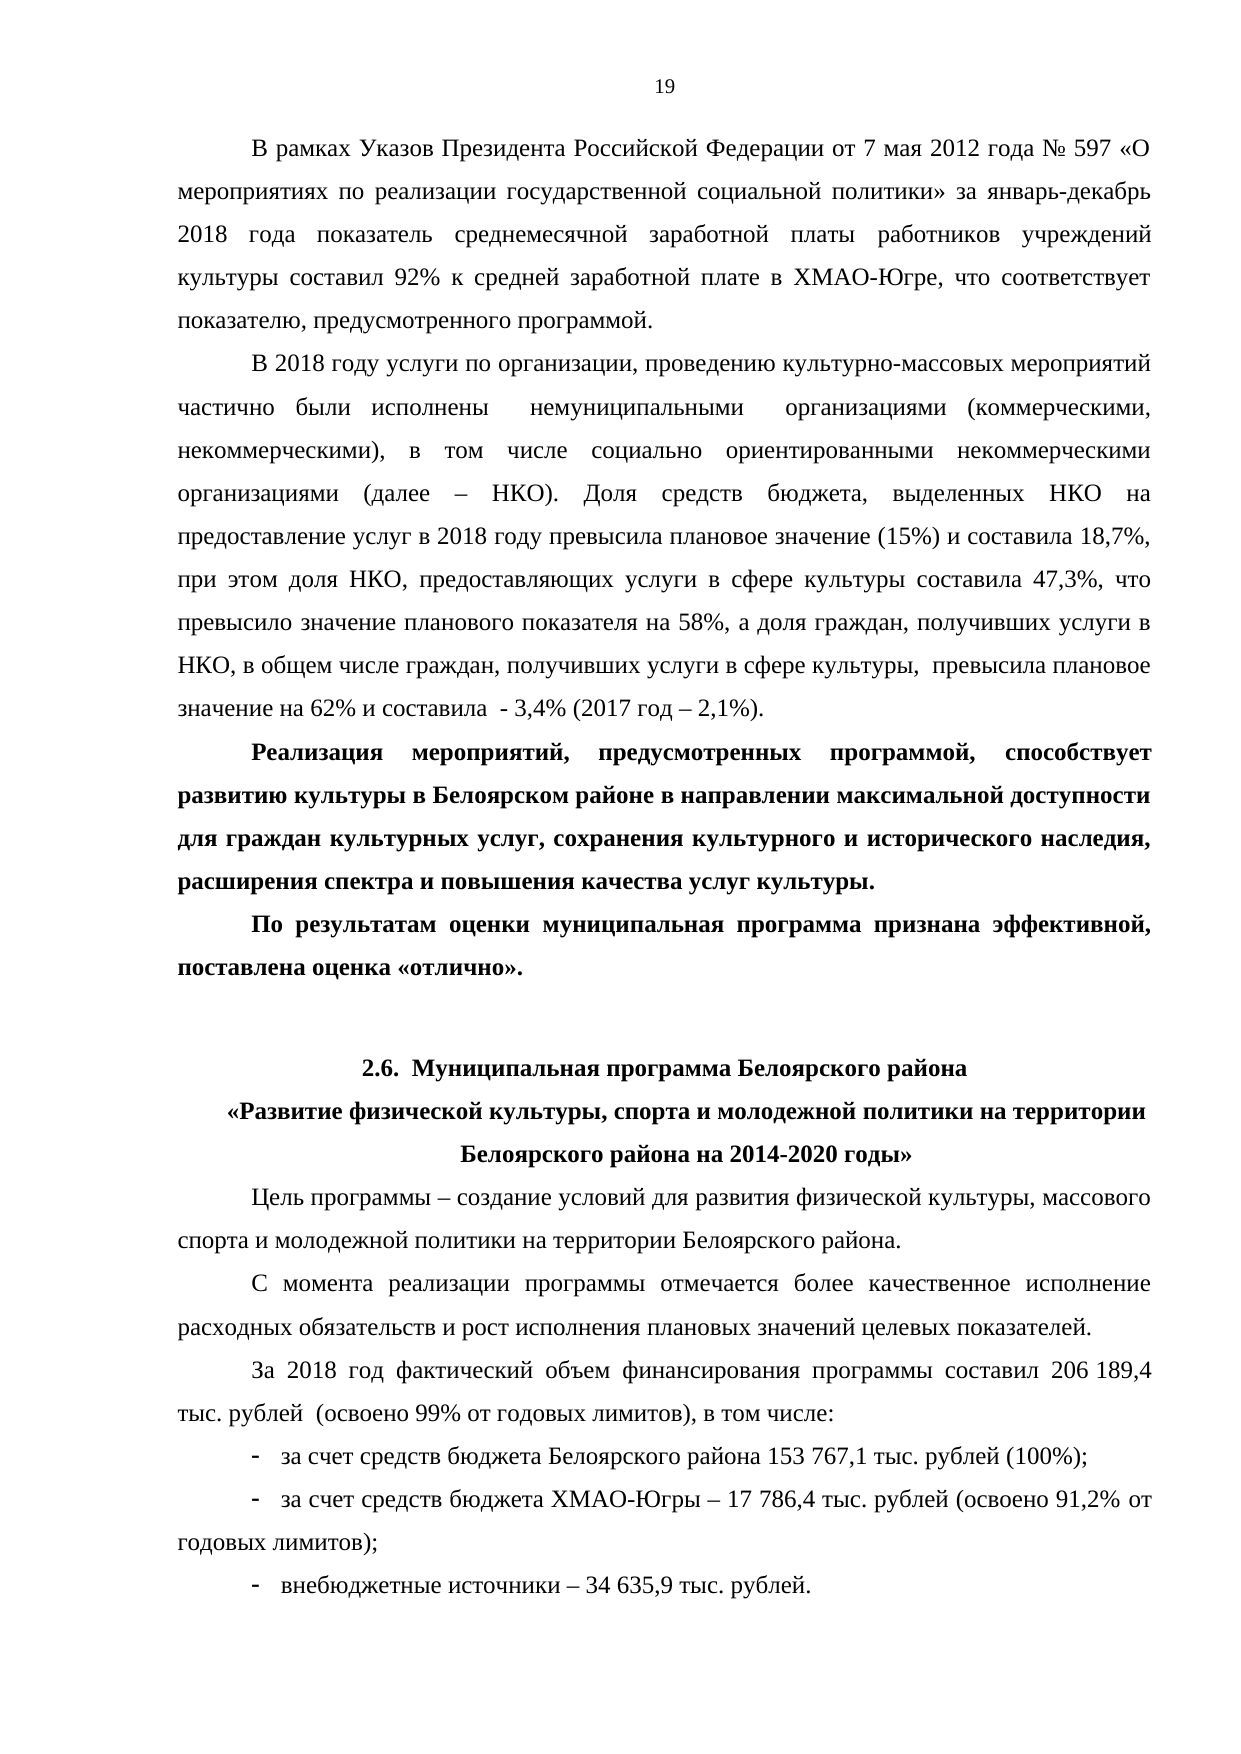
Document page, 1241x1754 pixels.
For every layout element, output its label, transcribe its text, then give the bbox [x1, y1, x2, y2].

list за счет средств бюджета ХМАО-Югры – 17 786,4 тыс. рублей (освоено 91,2% от годовых лимитов); [177, 1484, 1152, 1556]
text С момента реализации программы отмечается более качественное исполнение расходных обязательств и рост исполнения плановых значений целевых показателей. [177, 1268, 1152, 1340]
text За 2018 год фактический объем финансирования программы составил 206 189,4 тыс. рублей (освоено 99% от годовых лимитов), в том числе: [177, 1355, 1152, 1427]
text В 2018 году услуги по организации, проведению культурно-массовых мероприятий частично были исполнены немуниципальными организациями (коммерческими, некоммерческими), в том числе социально ориентированными некоммерческими организациями (далее – НКО). Доля средств бюджета, выделенных НКО на предоставление услуг в 2018 году превысила плановое значение (15%) и составила 18,7%, при этом доля НКО, предоставляющих услуги в сфере культуры составила 47,3%, что превысило значение планового показателя на 58%, а доля граждан, получивших услуги в НКО, в общем числе граждан, получивших услуги в сфере культуры, превысила плановое значение на 62% и составила - 3,4% (2017 год – 2,1%). [177, 348, 1152, 722]
list внебюджетные источники – 34 635,9 тыс. рублей. [177, 1570, 1152, 1599]
text «Развитие физической культуры, спорта и молодежной политики на территории Белоярского района на 2014-2020 годы» [221, 1096, 1152, 1168]
text В рамках Указов Президента Российской Федерации от 7 мая 2012 года № 597 «О мероприятиях по реализации государственной социальной политики» за январь-декабрь 2018 года показатель среднемесячной заработной платы работников учреждений культуры составил 92% к средней заработной плате в ХМАО-Югре, что соответствует показателю, предусмотренного программой. [177, 133, 1152, 334]
text По результатам оценки муниципальная программа признана эффективной, поставлена оценка «отлично». [177, 909, 1152, 981]
text 2.6. Муниципальная программа Белоярского района [177, 1053, 1152, 1082]
text Реализация мероприятий, предусмотренных программой, способствует развитию культуры в Белоярском районе в направлении максимальной доступности для граждан культурных услуг, сохранения культурного и исторического наследия, расширения спектра и повышения качества услуг культуры. [177, 737, 1152, 895]
text Цель программы – создание условий для развития физической культуры, массового спорта и молодежной политики на территории Белоярского района. [177, 1182, 1152, 1254]
list за счет средств бюджета Белоярского района 153 767,1 тыс. рублей (100%); [177, 1441, 1152, 1470]
